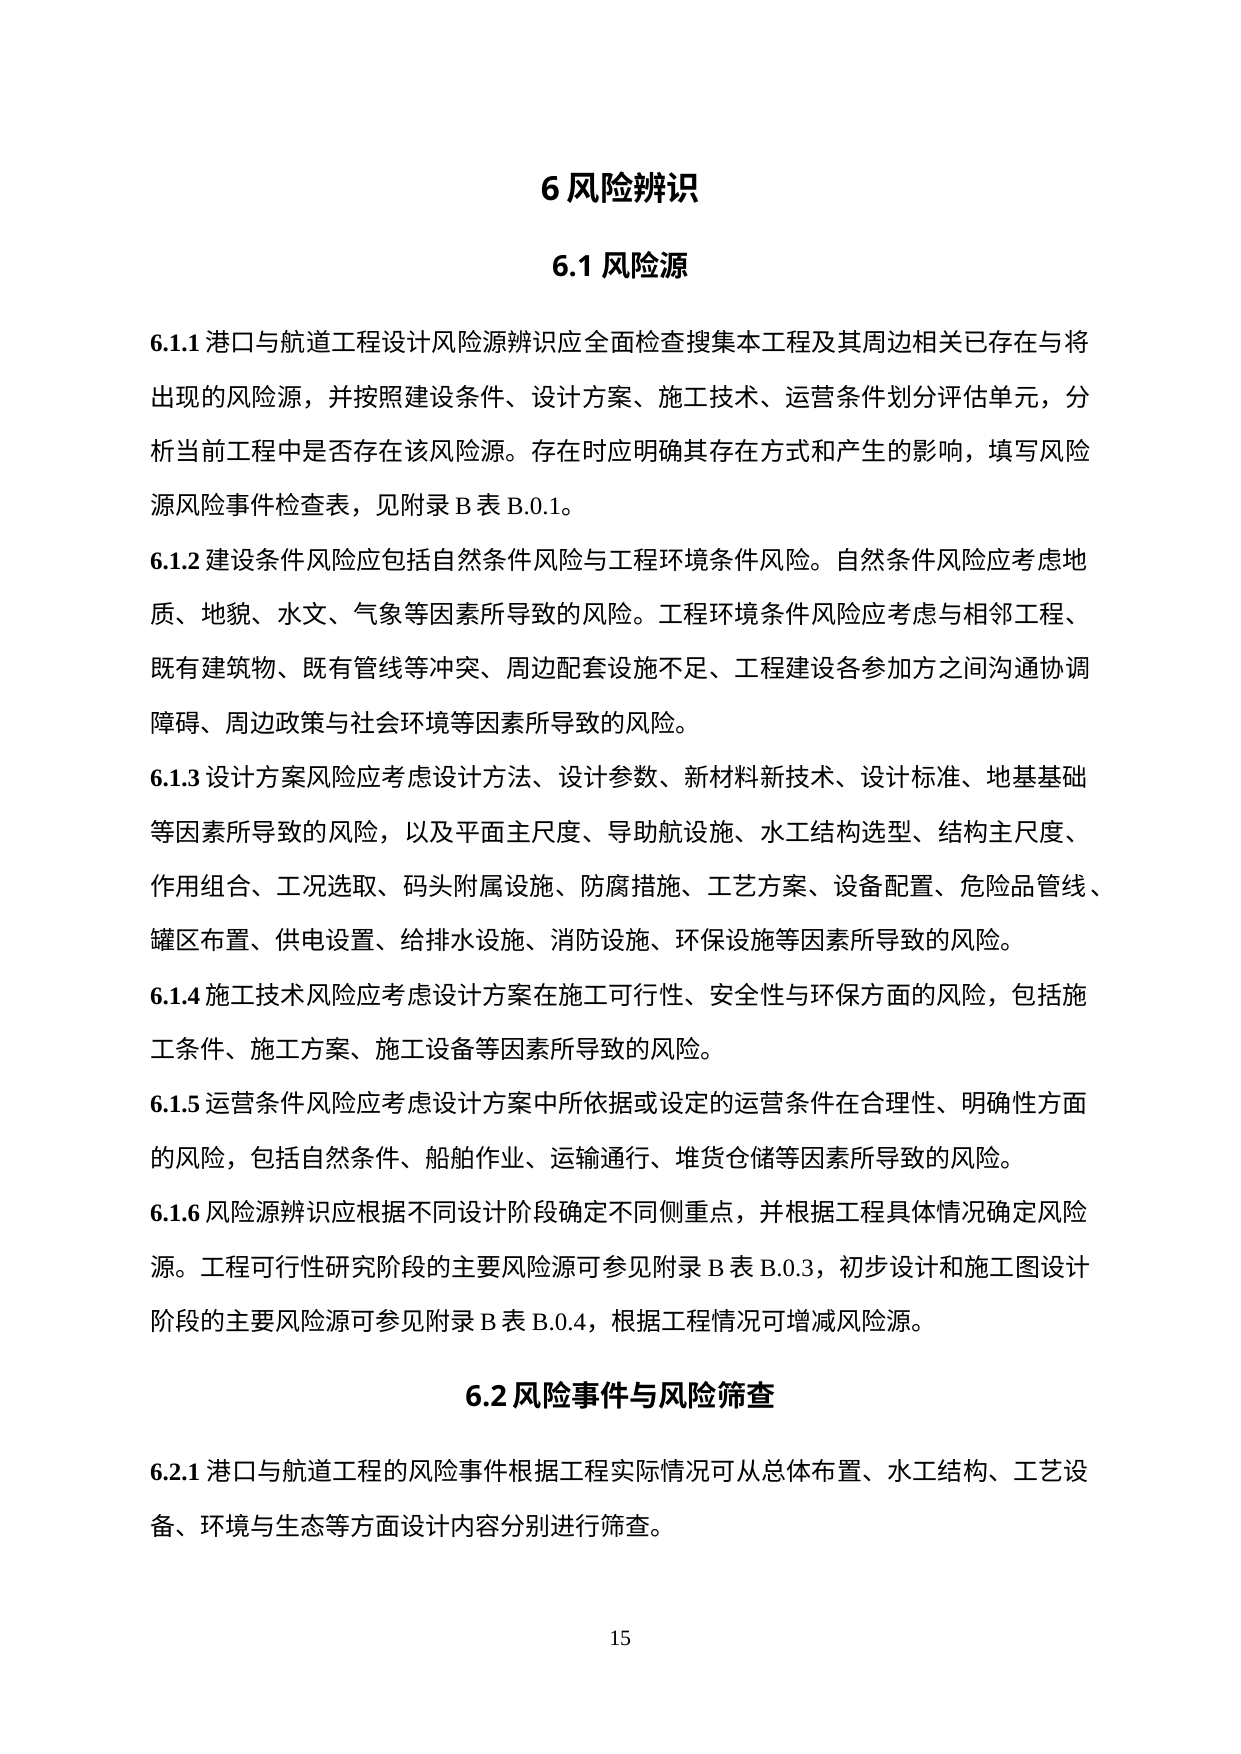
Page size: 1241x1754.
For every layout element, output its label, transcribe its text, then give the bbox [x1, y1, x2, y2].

text 6.1.1港口与航道工程设计风险源辨识应全面检查搜集本工程及其周边相关已存在与将出现的风险源，并按照建设条件、设计方案、施工技术、运营条件划分评估单元，分析当前工程中是否存在该风险源。存在时应明确其存在方式和产生的影响，填写风险源风险事件检查表，见附录B表B.0.1。 [150, 323, 1090, 522]
text 6.1.2建设条件风险应包括自然条件风险与工程环境条件风险。自然条件风险应考虑地质、地貌、水文、气象等因素所导致的风险。工程环境条件风险应考虑与相邻工程、既有建筑物、既有管线等冲突、周边配套设施不足、工程建设各参加方之间沟通协调障碍、周边政策与社会环境等因素所导致的风险。 [150, 540, 1090, 739]
text 6.1.6风险源辨识应根据不同设计阶段确定不同侧重点，并根据工程具体情况确定风险源。工程可行性研究阶段的主要风险源可参见附录B表B.0.3，初步设计和施工图设计阶段的主要风险源可参见附录B表B.0.4，根据工程情况可增减风险源。 [150, 1193, 1090, 1338]
text 6.1.5运营条件风险应考虑设计方案中所依据或设定的运营条件在合理性、明确性方面的风险，包括自然条件、船舶作业、运输通行、堆货仓储等因素所导致的风险。 [150, 1084, 1090, 1174]
subtitle 6风险辨识 [150, 162, 1090, 210]
text 6.2.1 港口与航道工程的风险事件根据工程实际情况可从总体布置、水工结构、工艺设备、环境与生态等方面设计内容分别进行筛查。 [150, 1452, 1090, 1542]
subtitle 6.2风险事件与风险筛查 [150, 1372, 1090, 1414]
text 6.1.3设计方案风险应考虑设计方法、设计参数、新材料新技术、设计标准、地基基础等因素所导致的风险，以及平面主尺度、导助航设施、水工结构选型、结构主尺度、作用组合、工况选取、码头附属设施、防腐措施、工艺方案、设备配置、危险品管线、罐区布置、供电设置、给排水设施、消防设施、环保设施等因素所导致的风险。 [150, 758, 1090, 957]
text 6.1.4施工技术风险应考虑设计方案在施工可行性、安全性与环保方面的风险，包括施工条件、施工方案、施工设备等因素所导致的风险。 [150, 975, 1090, 1066]
subtitle 6.1 风险源 [150, 243, 1090, 285]
